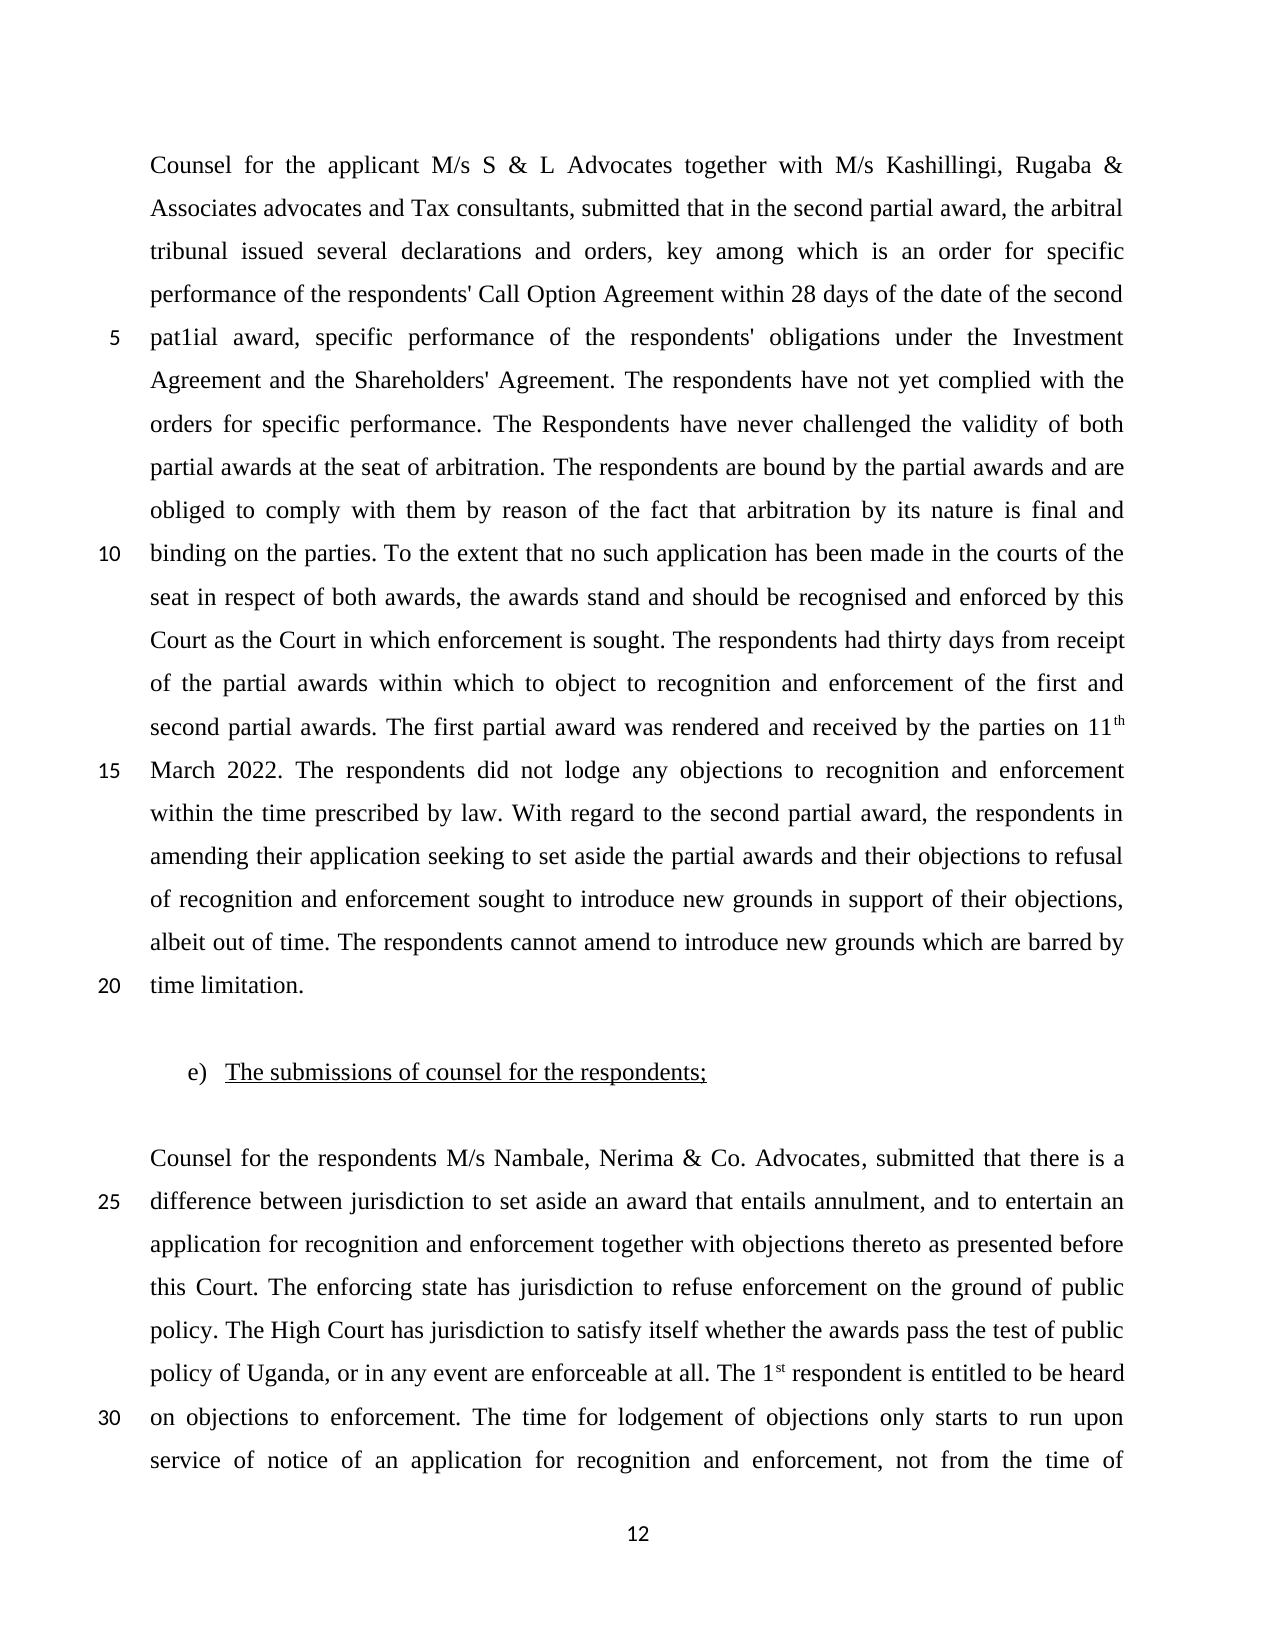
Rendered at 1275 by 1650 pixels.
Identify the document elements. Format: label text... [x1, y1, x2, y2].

list The submissions of counsel for the respondents; [187, 1057, 1125, 1085]
text Counsel for the applicant M/s S & L Advocates together with M/s Kashillingi, Rugaba & Associates advocates and Tax consultants, submitted that in the second partial award, the arbitral tribunal issued several declarations and orders, key among which is an order for specific performance of the respondents' Call Option Agreement within 28 days of the date of the second pat1ial award, specific performance of the respondents' obligations under the Investment Agreement and the Shareholders' Agreement. The respondents have not yet complied with the orders for specific performance. The Respondents have never challenged the validity of both partial awards at the seat of arbitration. The respondents are bound by the partial awards and are obliged to comply with them by reason of the fact that arbitration by its nature is final and binding on the parties. To the extent that no such application has been made in the courts of the seat in respect of both awards, the awards stand and should be recognised and enforced by this Court as the Court in which enforcement is sought. The respondents had thirty days from receipt of the partial awards within which to object to recognition and enforcement of the first and second partial awards. The first partial award was rendered and received by the parties on 11th March 2022. The respondents did not lodge any objections to recognition and enforcement within the time prescribed by law. With regard to the second partial award, the respondents in amending their application seeking to set aside the partial awards and their objections to refusal of recognition and enforcement sought to introduce new grounds in support of their objections, albeit out of time. The respondents cannot amend to introduce new grounds which are barred by time limitation. [150, 150, 1125, 999]
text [150, 1143, 1125, 1473]
